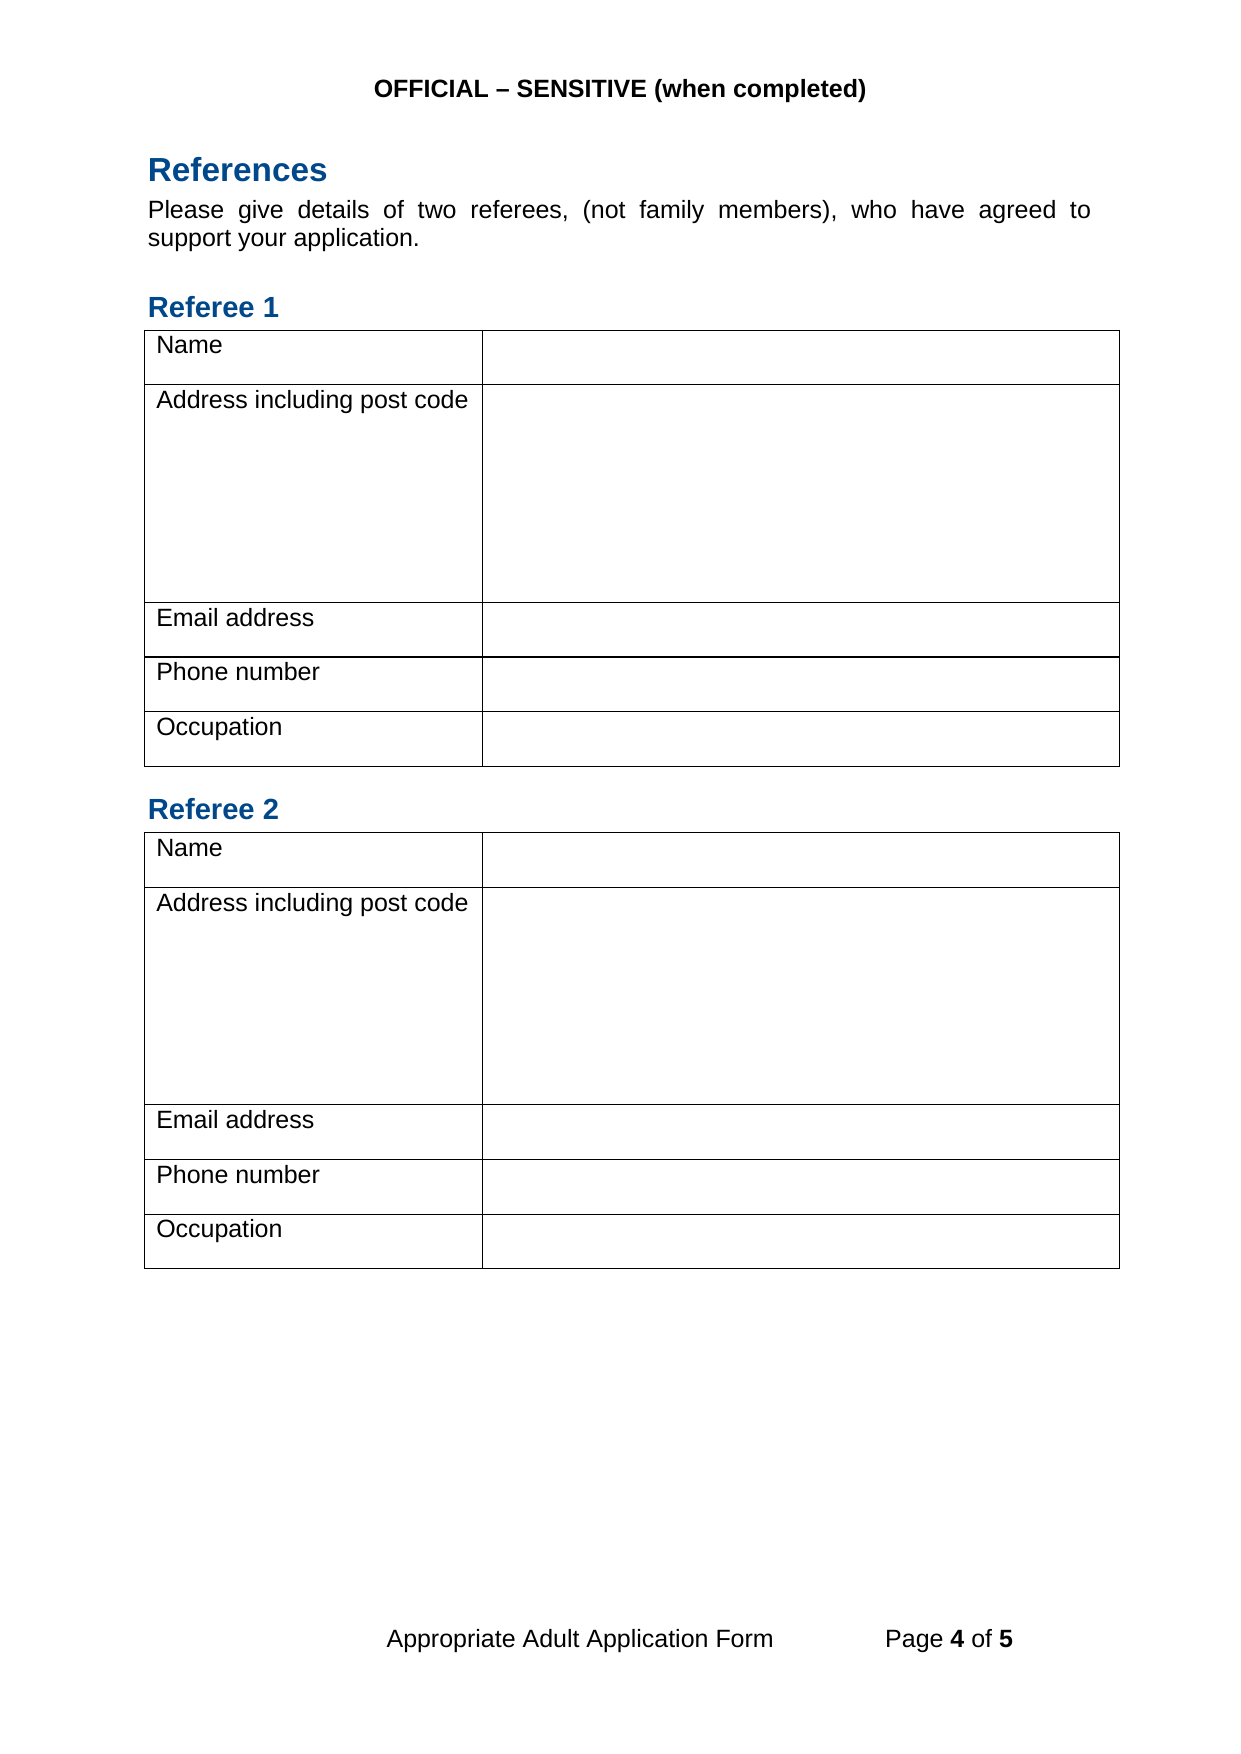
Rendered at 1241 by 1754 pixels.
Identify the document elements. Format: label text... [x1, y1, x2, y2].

table_cell [483, 888, 1119, 1104]
table_cell [483, 603, 1119, 656]
text Please give details of two referees, (not family members), who have agreed to support your application. [148, 195, 1092, 252]
table_cell [483, 712, 1119, 766]
subtitle Referee 2 [148, 792, 1092, 826]
table_cell [483, 658, 1119, 711]
table_cell [483, 1160, 1119, 1213]
table_cell Occupation [145, 712, 482, 766]
table_header Name [145, 833, 482, 887]
table_cell [483, 385, 1119, 602]
table_cell Occupation [145, 1215, 482, 1268]
table_cell Phone number [145, 658, 482, 711]
table_cell Address including post code [145, 888, 482, 1104]
table_cell Phone number [145, 1160, 482, 1213]
table_cell Email address [145, 1105, 482, 1159]
table_cell Email address [145, 603, 482, 656]
subtitle References [148, 150, 1092, 188]
table_header [483, 331, 1119, 384]
table_cell [483, 1105, 1119, 1159]
subtitle Referee 1 [148, 290, 1092, 323]
table_header [483, 833, 1119, 887]
table_cell Address including post code [145, 385, 482, 602]
table_header Name [145, 331, 482, 384]
table_cell [483, 1215, 1119, 1268]
